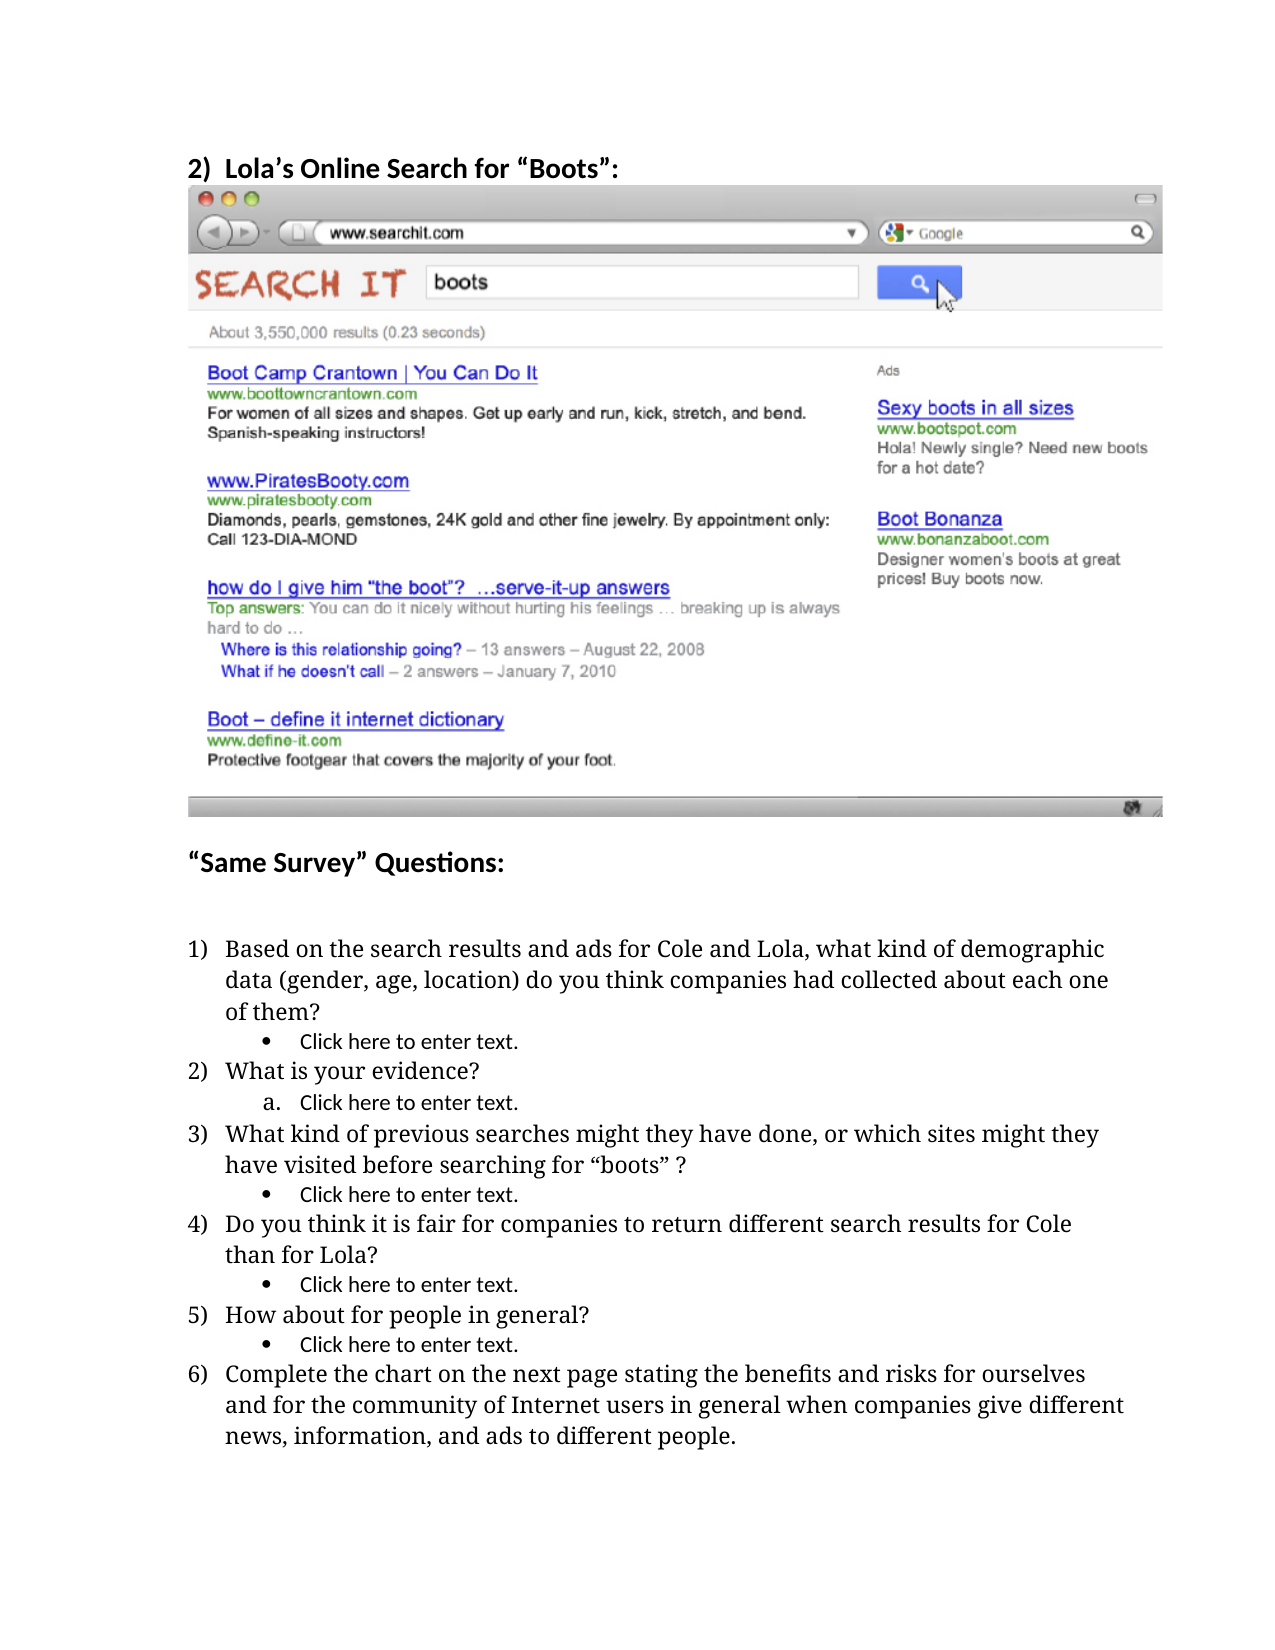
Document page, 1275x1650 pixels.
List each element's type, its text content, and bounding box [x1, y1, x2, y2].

list Complete the chart on the next page stating the benefits and risks for ourselves and for the community of Internet users in general when companies give different news, information, and ads to different people. [187, 1358, 1125, 1452]
list Based on the search results and ads for Cole and Lola, what kind of demographic data (gender, age, location) do you think companies had collected about each one of them? [187, 933, 1125, 1027]
list What kind of previous searches might they have done, or which sites might they have visited before searching for “boots” ? [187, 1117, 1125, 1180]
list How about for people in general? [187, 1298, 1125, 1330]
list Do you think it is fair for companies to return different search results for Cole than for Lola? [187, 1208, 1125, 1271]
list Lola’s Online Search for “Boots”: [187, 150, 1125, 185]
text “Same Survey” Questions: [187, 844, 1125, 880]
picture [187, 185, 1163, 817]
list What is your evidence? [187, 1055, 1125, 1086]
